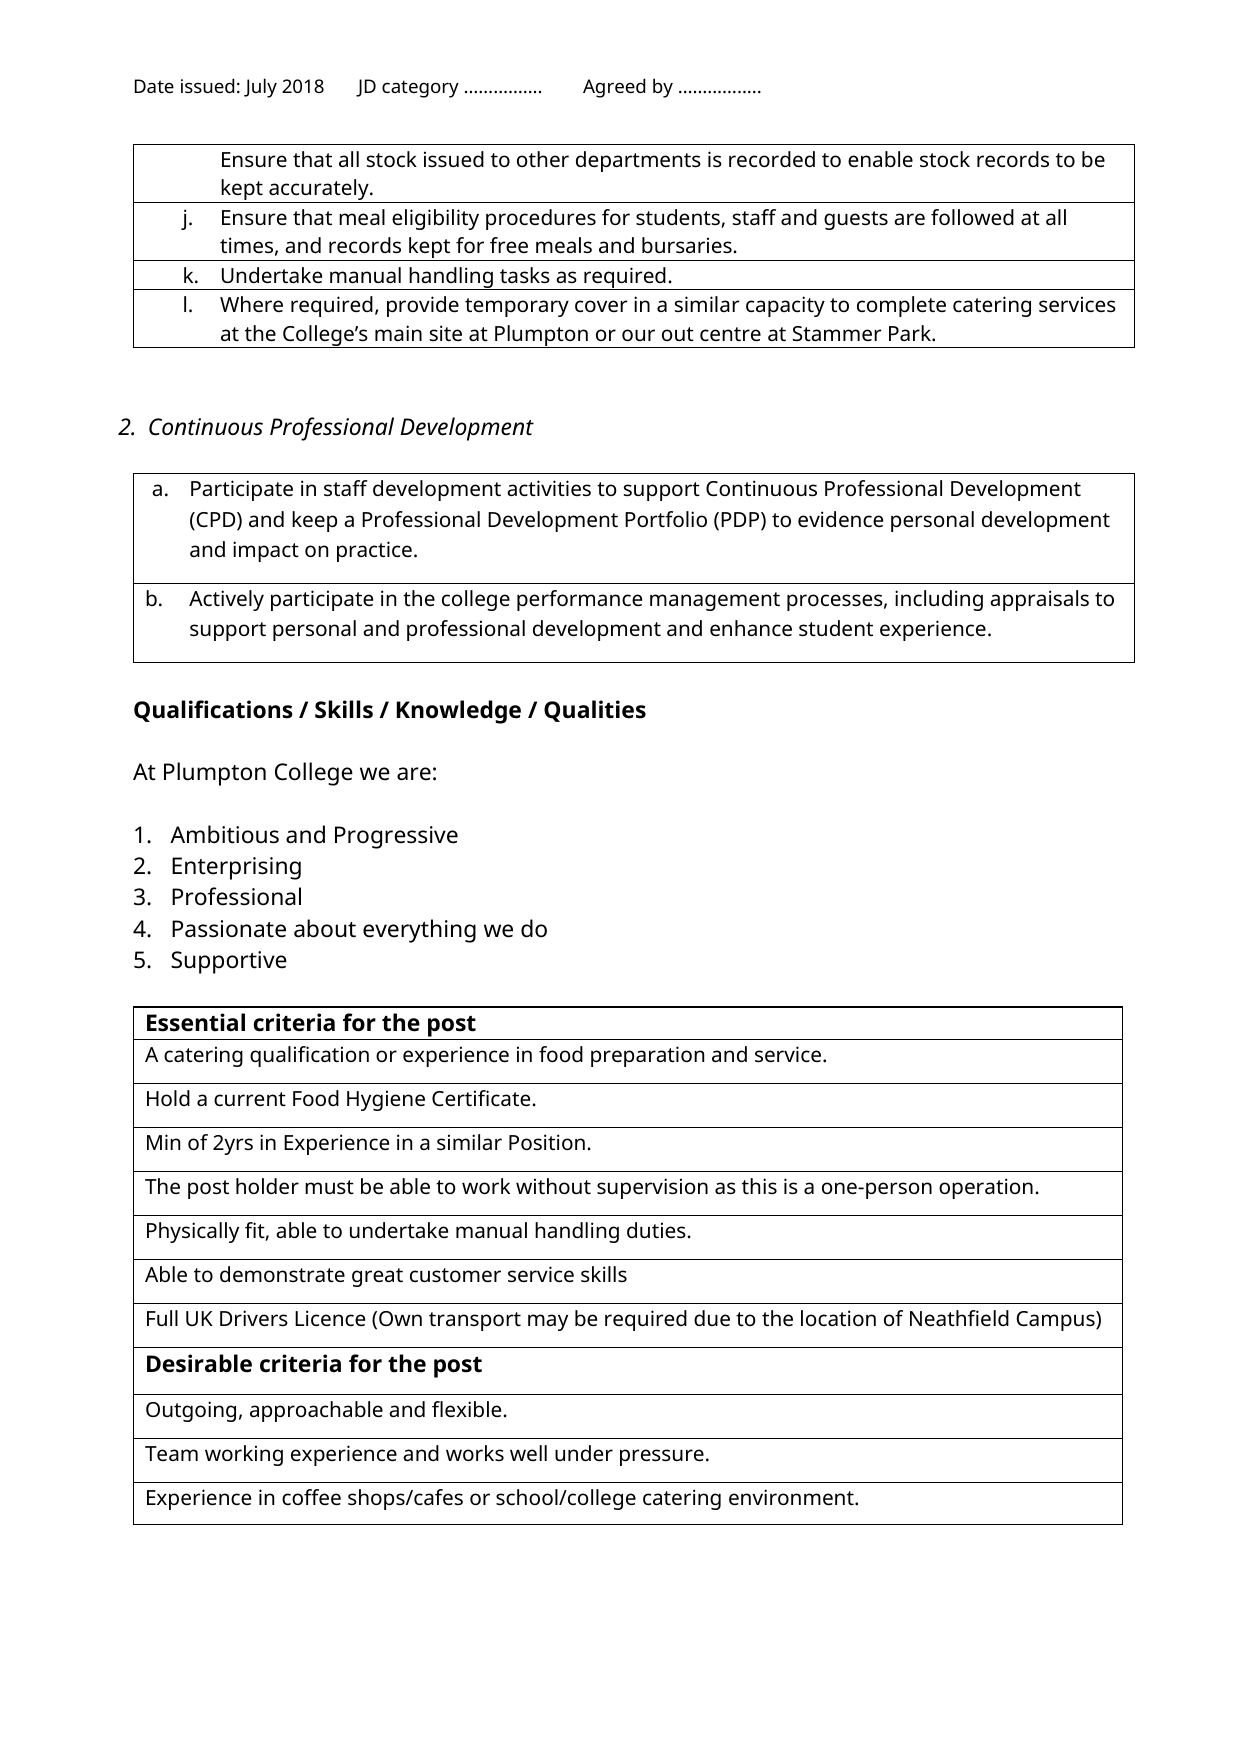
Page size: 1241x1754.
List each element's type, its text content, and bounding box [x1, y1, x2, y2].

list Supportive [133, 944, 1090, 975]
table_cell Physically fit, able to undertake manual handling duties. [134, 1216, 1122, 1259]
table_header Participate in staff development activities to support Continuous Professional Development (CPD) and keep a Professional Development Portfolio (PDP) to evidence personal development and impact on practice. [134, 474, 1134, 583]
table_cell Min of 2yrs in Experience in a similar Position. [134, 1128, 1122, 1171]
list Professional [133, 881, 1090, 913]
table_cell A catering qualification or experience in food preparation and service. [134, 1040, 1122, 1083]
table_cell Desirable criteria for the post [134, 1348, 1122, 1394]
list Continuous Professional Development [118, 411, 1090, 442]
table_cell Hold a current Food Hygiene Certificate. [134, 1084, 1122, 1127]
list Enterprising [133, 850, 1090, 881]
table_cell Full UK Drivers Licence (Own transport may be required due to the location of Neathfield Campus) [134, 1304, 1122, 1347]
table_cell Ensure that meal eligibility procedures for students, staff and guests are followed at all times, and records kept for free meals and bursaries. [134, 203, 1134, 260]
table_cell Actively participate in the college performance management processes, including appraisals to support personal and professional development and enhance student experience. [134, 584, 1134, 662]
table_cell The post holder must be able to work without supervision as this is a one-person operation. [134, 1172, 1122, 1215]
table_cell Able to demonstrate great customer service skills [134, 1260, 1122, 1303]
list Ambitious and Progressive [133, 819, 1090, 850]
list Passionate about everything we do [133, 913, 1090, 944]
table_cell Team working experience and works well under pressure. [134, 1439, 1122, 1482]
table_cell Where required, provide temporary cover in a similar capacity to complete catering services at the College’s main site at Plumpton or our out centre at Stammer Park. [134, 290, 1134, 347]
table_cell Undertake manual handling tasks as required. [134, 261, 1134, 289]
text At Plumpton College we are: [133, 756, 1090, 788]
text Qualifications / Skills / Knowledge / Qualities [133, 694, 1090, 725]
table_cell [134, 145, 1134, 202]
table_cell Experience in coffee shops/cafes or school/college catering environment. [134, 1483, 1122, 1524]
table_cell Outgoing, approachable and flexible. [134, 1395, 1122, 1438]
table_header Essential criteria for the post [134, 1008, 1122, 1039]
